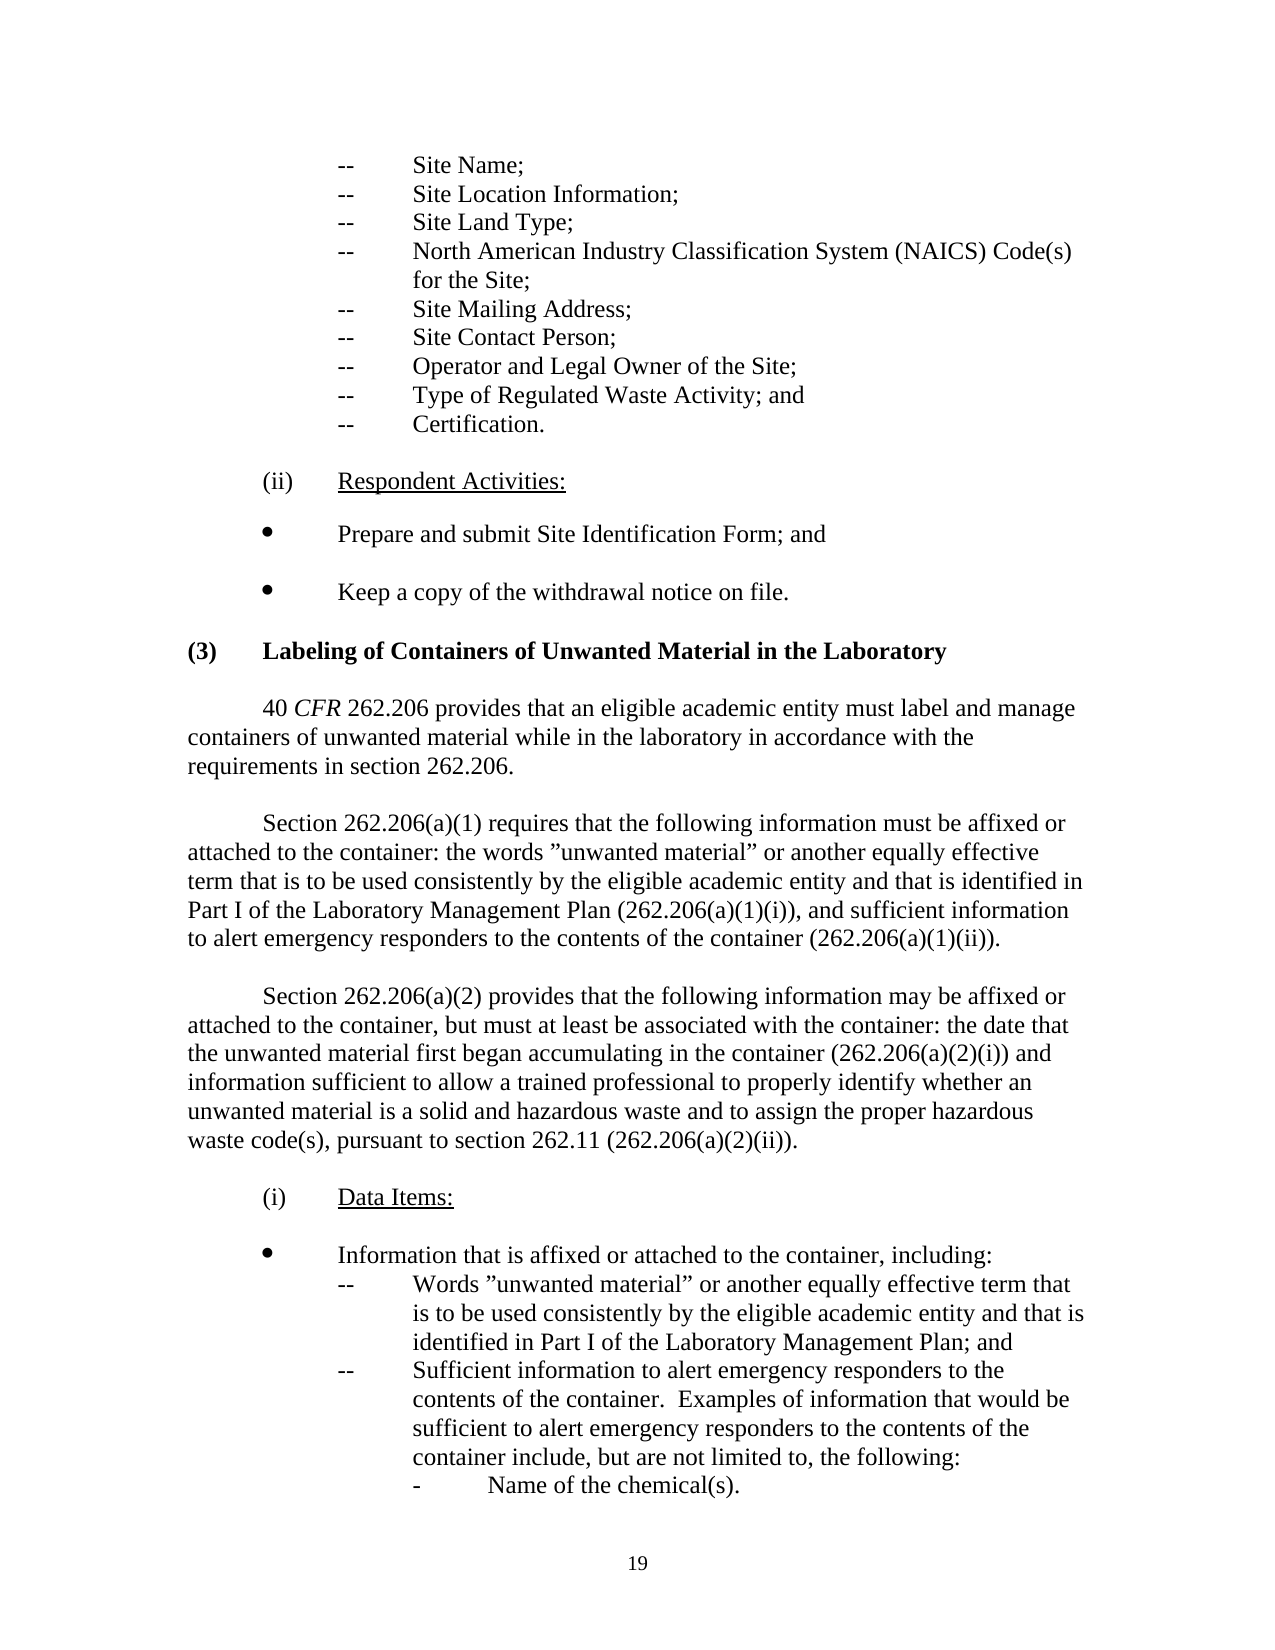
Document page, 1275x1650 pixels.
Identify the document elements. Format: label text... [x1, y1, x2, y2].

text (i) Data Items: [187, 1182, 1087, 1211]
text (3) Labeling of Containers of Unwanted Material in the Laboratory [187, 636, 1087, 665]
text -- Site Name; [337, 150, 1087, 179]
text -- Site Location Information; [337, 179, 1087, 207]
text - Name of the chemical(s). [412, 1471, 1087, 1499]
text 40 CFR 262.206 provides that an eligible academic entity must label and manage containers of unwanted material while in the laboratory in accordance with the requirements in section 262.206. [187, 693, 1087, 780]
text -- Type of Regulated Waste Activity; and [337, 380, 1087, 409]
text Section 262.206(a)(2) provides that the following information may be affixed or attached to the container, but must at least be associated with the container: the date that the unwanted material first began accumulating in the container (262.206(a)(2)(i)) and information sufficient to allow a trained professional to properly identify whether an unwanted material is a solid and hazardous waste and to assign the proper hazardous waste code(s), pursuant to section 262.11 (262.206(a)(2)(ii)). [187, 981, 1087, 1153]
text -- Type; [337, 207, 1087, 236]
text -- Operator and Legal Owner of the Site; [337, 351, 1087, 380]
text (ii) Respondent Activities: [187, 466, 1087, 495]
text -- Site Contact Person; [337, 322, 1087, 351]
text Section 262.206(a)(1) requires that the following information must be affixed or attached to the container: the words ”unwanted material” or another equally effective term that is to be used consistently by the eligible academic entity and that is identified in Part I of the Laboratory Management Plan (262.206(a)(1)(i)), and sufficient information to alert emergency responders to the contents of the container (262.206(a)(1)(ii)). [187, 808, 1087, 952]
text -- Site Mailing Address; [337, 294, 1087, 322]
text -- Certification. [300, 409, 1087, 437]
text -- North American Industry Classification System (NAICS) Code(s) for the Site; [337, 236, 1087, 294]
list Information that is affixed or attached to the container, including: [262, 1240, 1087, 1269]
text -- Words ”unwanted material” or another equally effective term that is to be used consistently by the eligible academic entity and that is identified in Part I of the Laboratory Management Plan; and [337, 1269, 1087, 1356]
list Prepare and submit Site Identification Form; and [262, 519, 1087, 549]
list Keep a copy of the withdrawal notice on file. [262, 577, 1087, 607]
text -- Sufficient information to alert emergency responders to the contents of the container. Examples of information that would be sufficient to alert emergency responders to the contents of the container include, but are not limited to, the following: [337, 1356, 1087, 1471]
